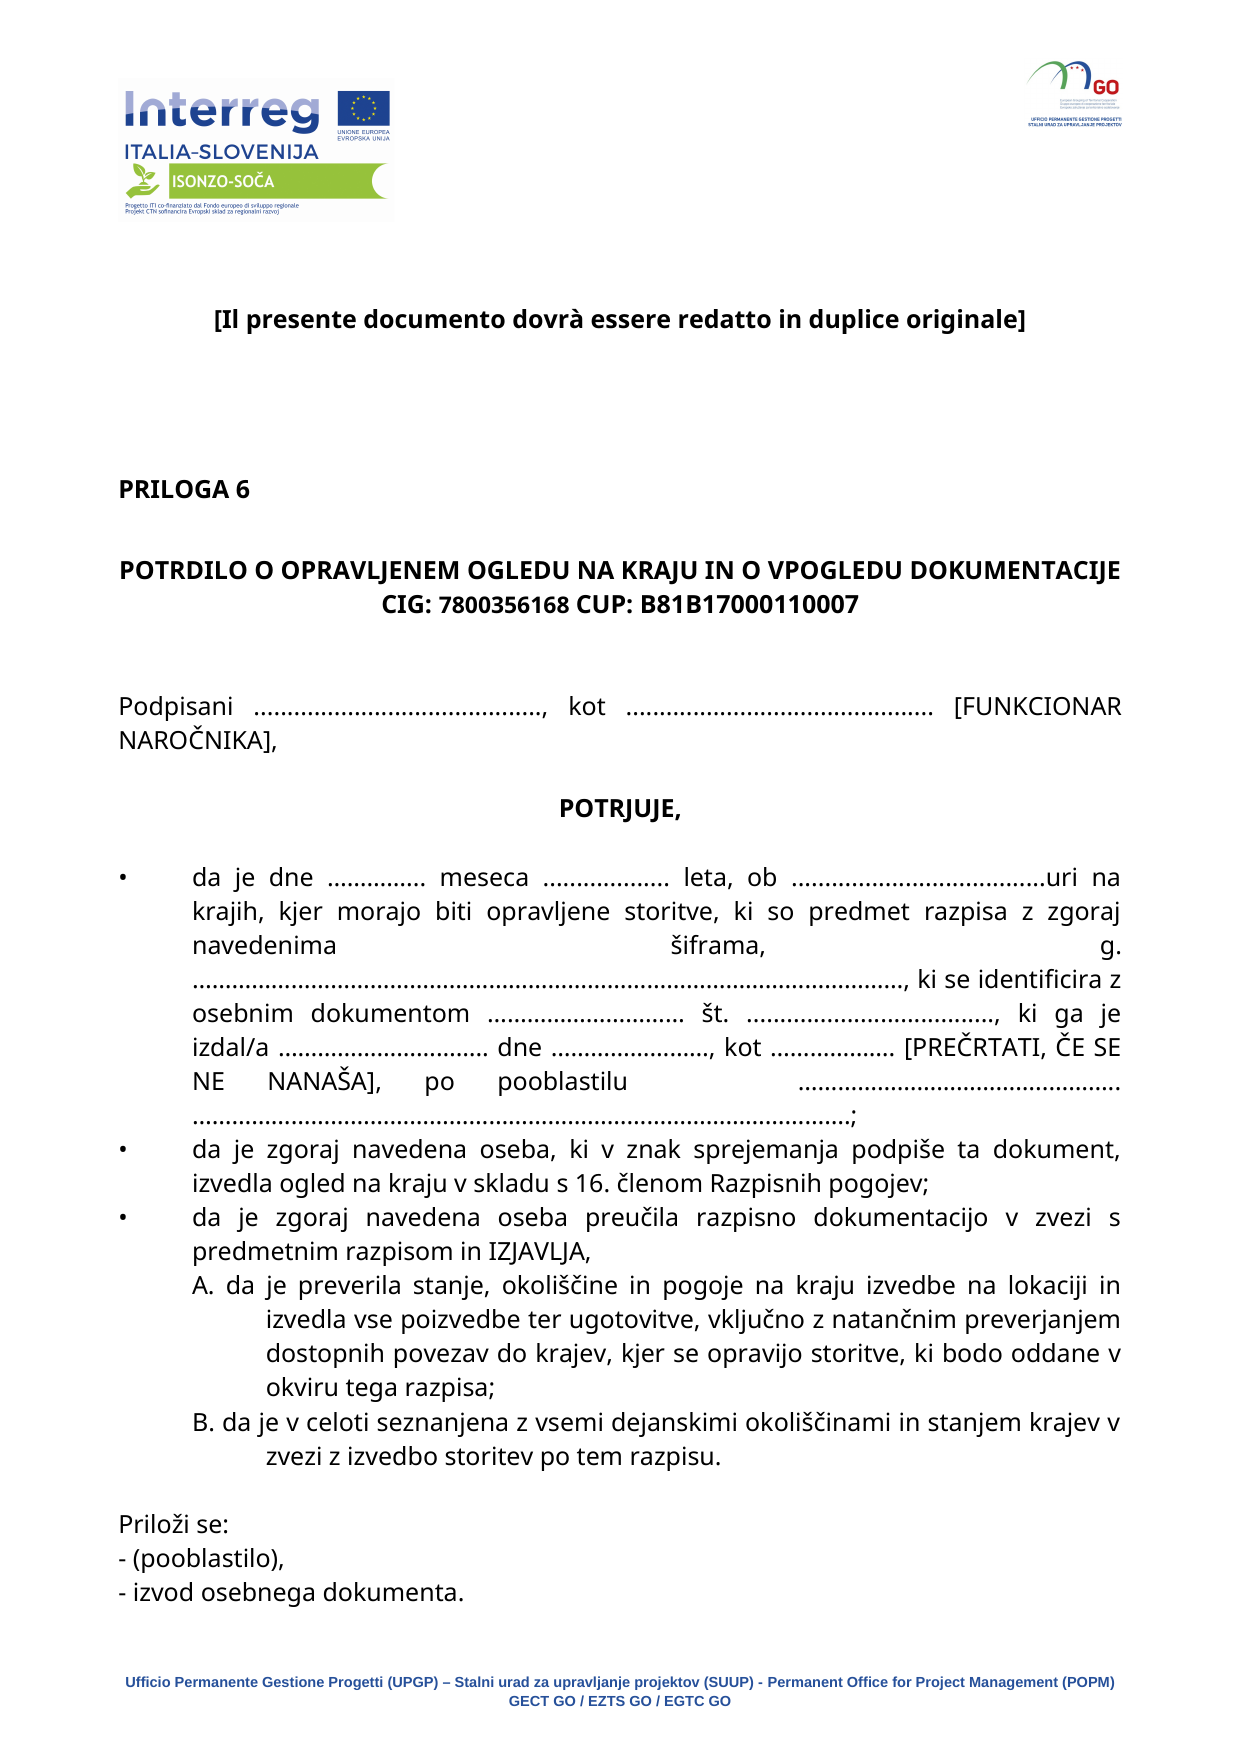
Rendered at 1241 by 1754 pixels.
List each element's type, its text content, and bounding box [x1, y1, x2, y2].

text POTRDILO O OPRAVLJENEM OGLEDU NA KRAJU IN O VPOGLEDU DOKUMENTACIJE [118, 553, 1122, 587]
text CIG: 7800356168 CUP: B81B17000110007 [118, 587, 1122, 621]
text • da je zgoraj navedena oseba preučila razpisno dokumentacijo v zvezi s predmetnim razpisom in IZJAVLJA, [118, 1200, 1122, 1268]
text [Il presente documento dovrà essere redatto in duplice originale] [118, 301, 1122, 335]
text Podpisani ..........................................., kot .............................................. [FUNKCIONAR NAROČNIKA], [118, 689, 1122, 757]
text • da je dne …………... meseca ................... leta, ob ......................................uri na krajih, kjer morajo biti opravljene storitve, ki so predmet razpisa z zgoraj navedenima šiframa, g. ………………………………………………………………………………………………, ki se identificira z osebnim dokumentom ………………………… št. ....................................., ki ga je izdal/a ………………………….. dne ……………………, kot ………………. [PREČRTATI, ČE SE NE NANAŠA], po pooblastilu ………………………………..………..……………………………………………………………………………………….; [118, 859, 1122, 1132]
text POTRJUJE, [118, 791, 1122, 825]
text B. da je v celoti seznanjena z vsemi dejanskimi okoliščinami in stanjem krajev v zvezi z izvedbo storitev po tem razpisu. [192, 1404, 1122, 1472]
text - (pooblastilo), [118, 1540, 1122, 1574]
text PRILOGA 6 [118, 472, 1122, 506]
picture [118, 78, 395, 222]
text A. da je preverila stanje, okoliščine in pogoje na kraju izvedbe na lokaciji in izvedla vse poizvedbe ter ugotovitve, vključno z natančnim preverjanjem dostopnih povezav do krajev, kjer se opravijo storitve, ki bodo oddane v okviru tega razpisa; [192, 1268, 1122, 1404]
text - izvod osebnega dokumenta. [118, 1574, 1122, 1608]
picture [1024, 58, 1123, 128]
text • da je zgoraj navedena oseba, ki v znak sprejemanja podpiše ta dokument, izvedla ogled na kraju v skladu s 16. členom Razpisnih pogojev; [118, 1132, 1122, 1200]
text Priloži se: [118, 1506, 1122, 1540]
